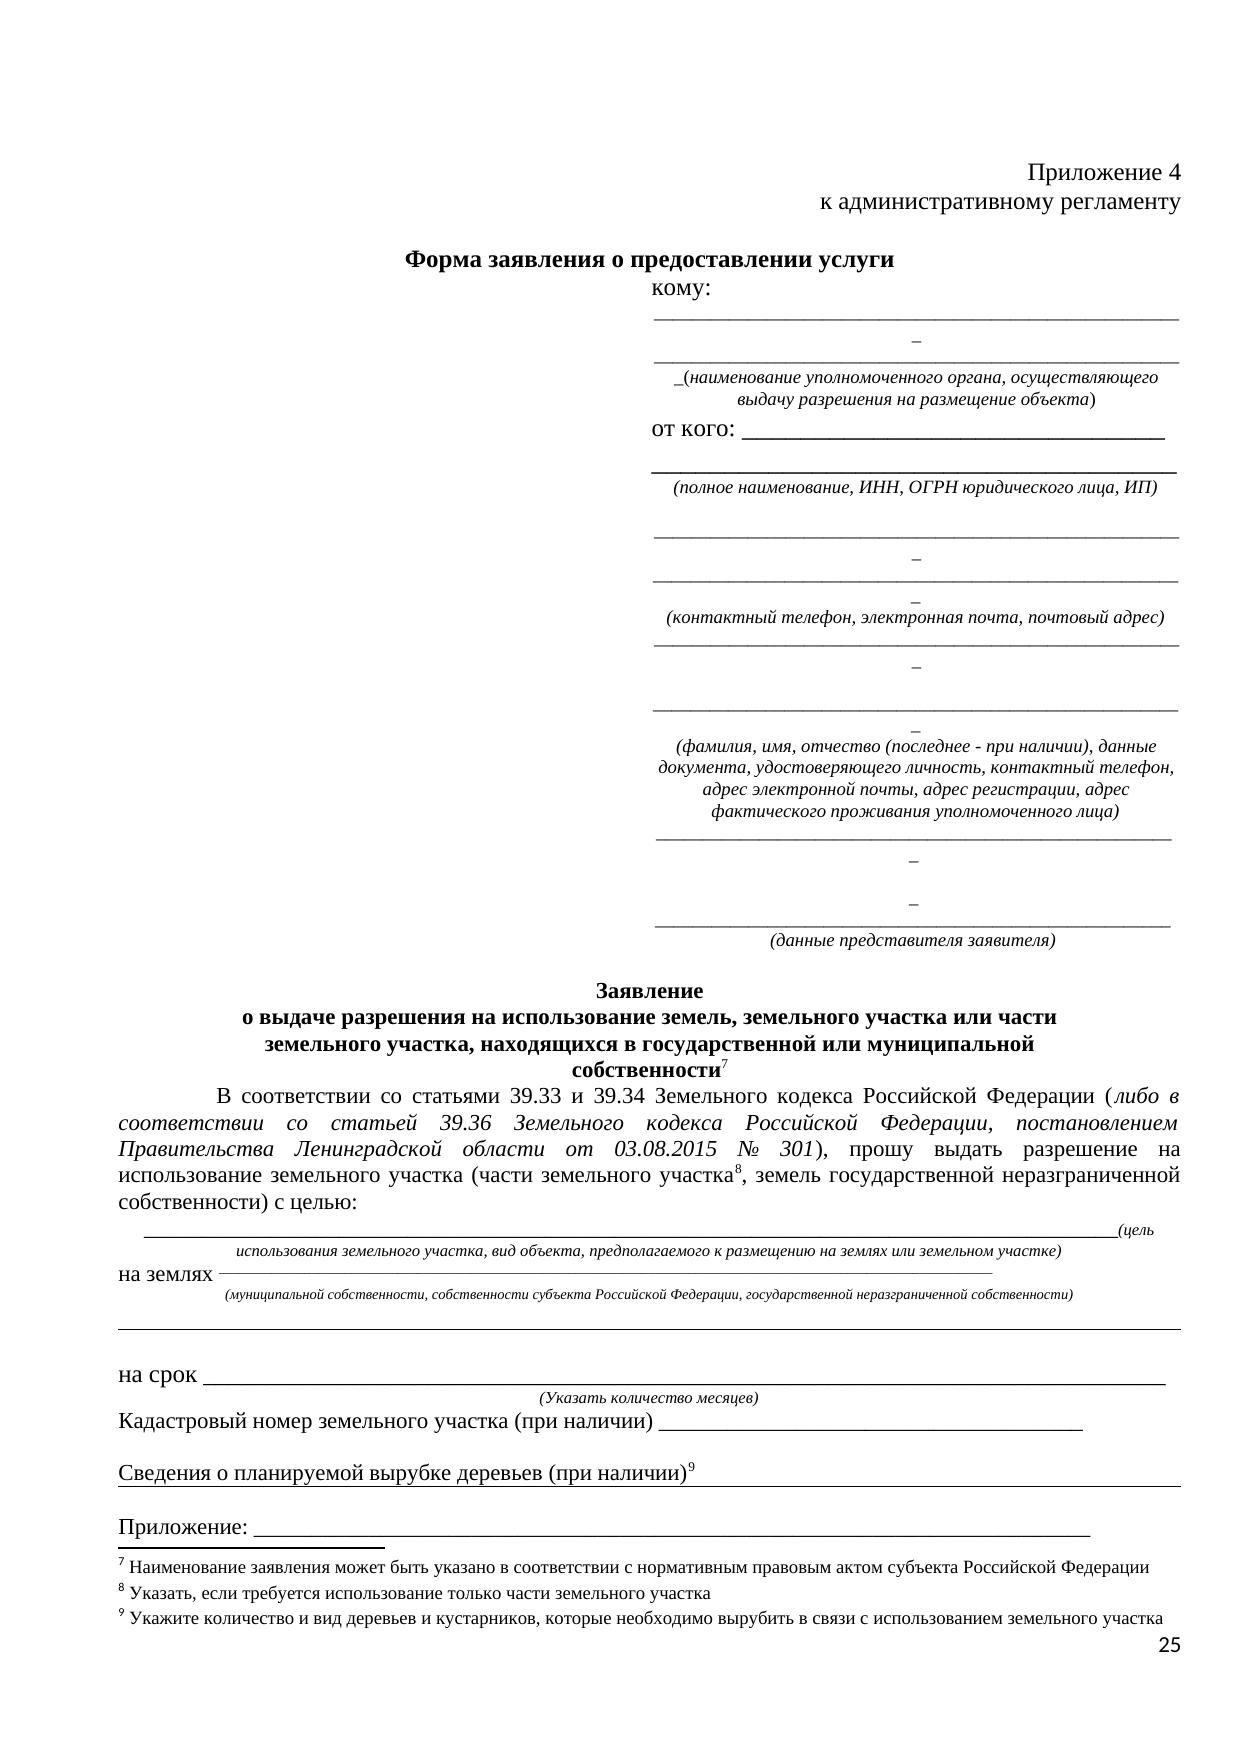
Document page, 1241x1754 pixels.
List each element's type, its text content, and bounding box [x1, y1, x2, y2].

text _________________________________________________________ [651, 692, 1181, 735]
text Приложение: _________________________________________________________________________ [118, 1513, 1181, 1539]
text Приложение 4 [716, 157, 1181, 186]
text кому: [651, 272, 1181, 301]
text _____________________________________________________________________________________(цель использования земельного участка, вид объекта, предполагаемого к размещению на землях или земельном участке) [118, 1214, 1181, 1259]
text _________________________________________________________ [651, 301, 1181, 344]
text ________________________________________________________ [651, 886, 1176, 929]
text В соответствии со статьями 39.33 и 39.34 Земельного кодекса Российской Федерации (либо в соответствии со статьей 39.36 Земельного кодекса Российской Федерации, постановлением Правительства Ленинградской области от 03.08.2015 № 301), прошу выдать разрешение на использование земельного участка (части земельного участка, земель государственной неразграниченной собственности) с целью: [118, 1082, 1181, 1214]
text Заявление [118, 977, 1181, 1003]
text _________________________________________________________ [651, 519, 1181, 562]
text (контактный телефон, электронная почта, почтовый адрес) [651, 606, 1181, 627]
text собственности [118, 1056, 1181, 1082]
text к административному регламенту [716, 186, 1181, 215]
text _________________________________________________________ [651, 562, 1181, 606]
text Сведения о планируемой вырубке деревьев (при наличии) [118, 1459, 1181, 1486]
text (полное наименование, ИНН, ОГРН юридического лица, ИП) [651, 476, 1181, 498]
text (муниципальной собственности, собственности субъекта Российской Федерации, государственной неразграниченной собственности) [118, 1286, 1181, 1303]
text Форма заявления о предоставлении услуги [118, 244, 1181, 272]
text ________________________________________________________ [651, 821, 1176, 864]
text (Указать количество месяцев) [118, 1388, 1181, 1407]
text о выдаче разрешения на использование земель, земельного участка или части земельного участка, находящихся в государственной или муниципальной [118, 1003, 1181, 1056]
text _________________________________________________________(наименование уполномоченного органа, осуществляющего выдачу разрешения на размещение объекта) [651, 344, 1181, 409]
text на землях [118, 1259, 1181, 1286]
text ____________________________________ [651, 443, 1181, 476]
text (данные представителя заявителя) [651, 929, 1176, 951]
text Кадастровый номер земельного участка (при наличии) _____________________________________ [118, 1407, 1181, 1433]
text от кого: _____________________________ [651, 409, 1181, 443]
text _________________________________________________________ [651, 627, 1181, 670]
text (фамилия, имя, отчество (последнее - при наличии), данные документа, удостоверяющего личность, контактный телефон, адрес электронной почты, адрес регистрации, адрес фактического проживания уполномоченного лица) [651, 735, 1181, 821]
text на срок [118, 1359, 1181, 1388]
